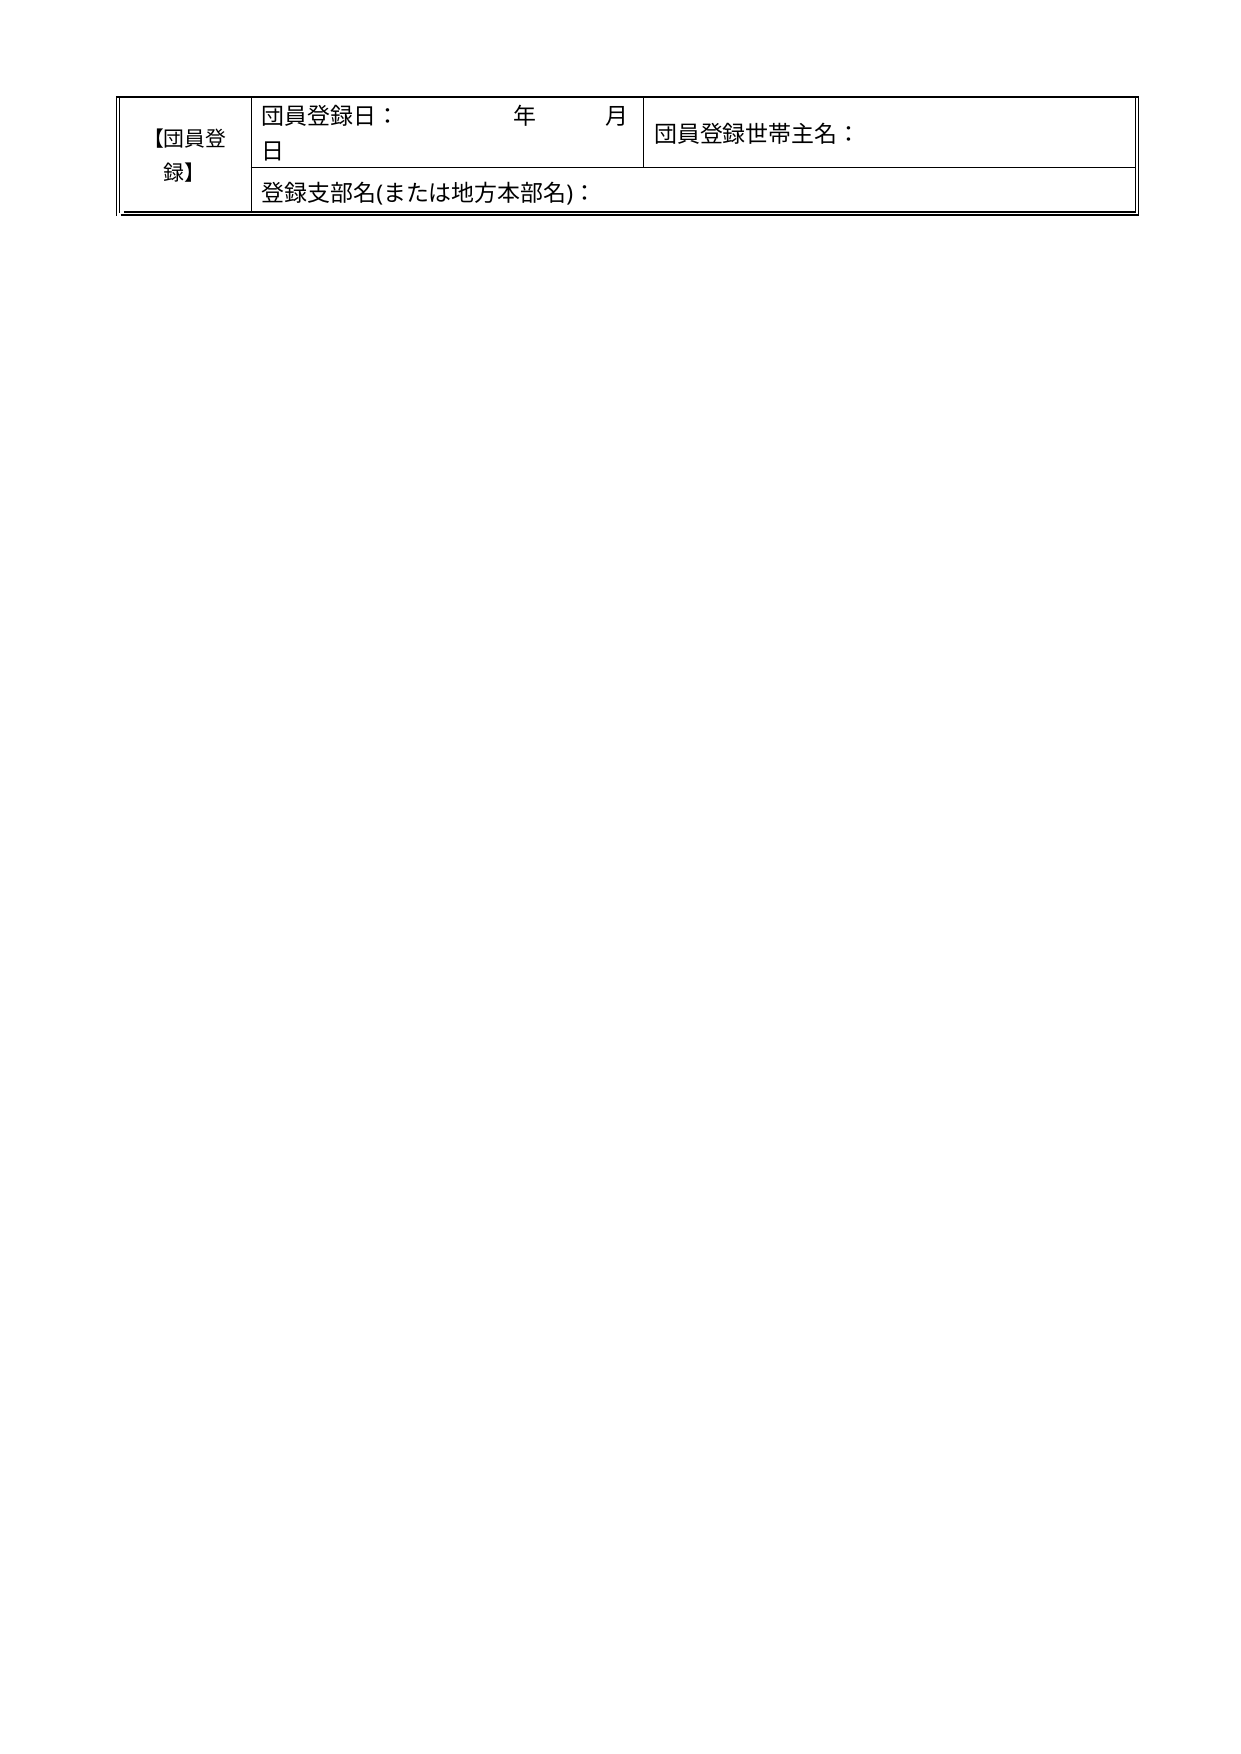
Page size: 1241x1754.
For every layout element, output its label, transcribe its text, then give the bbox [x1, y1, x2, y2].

table_cell 【団員登録】 [120, 98, 251, 211]
table_cell 団員登録世帯主名： [644, 98, 1135, 167]
table_cell 団員登録日： 年 月 日 [252, 98, 643, 167]
table_cell 登録支部名(または地方本部名)： [252, 168, 1135, 211]
